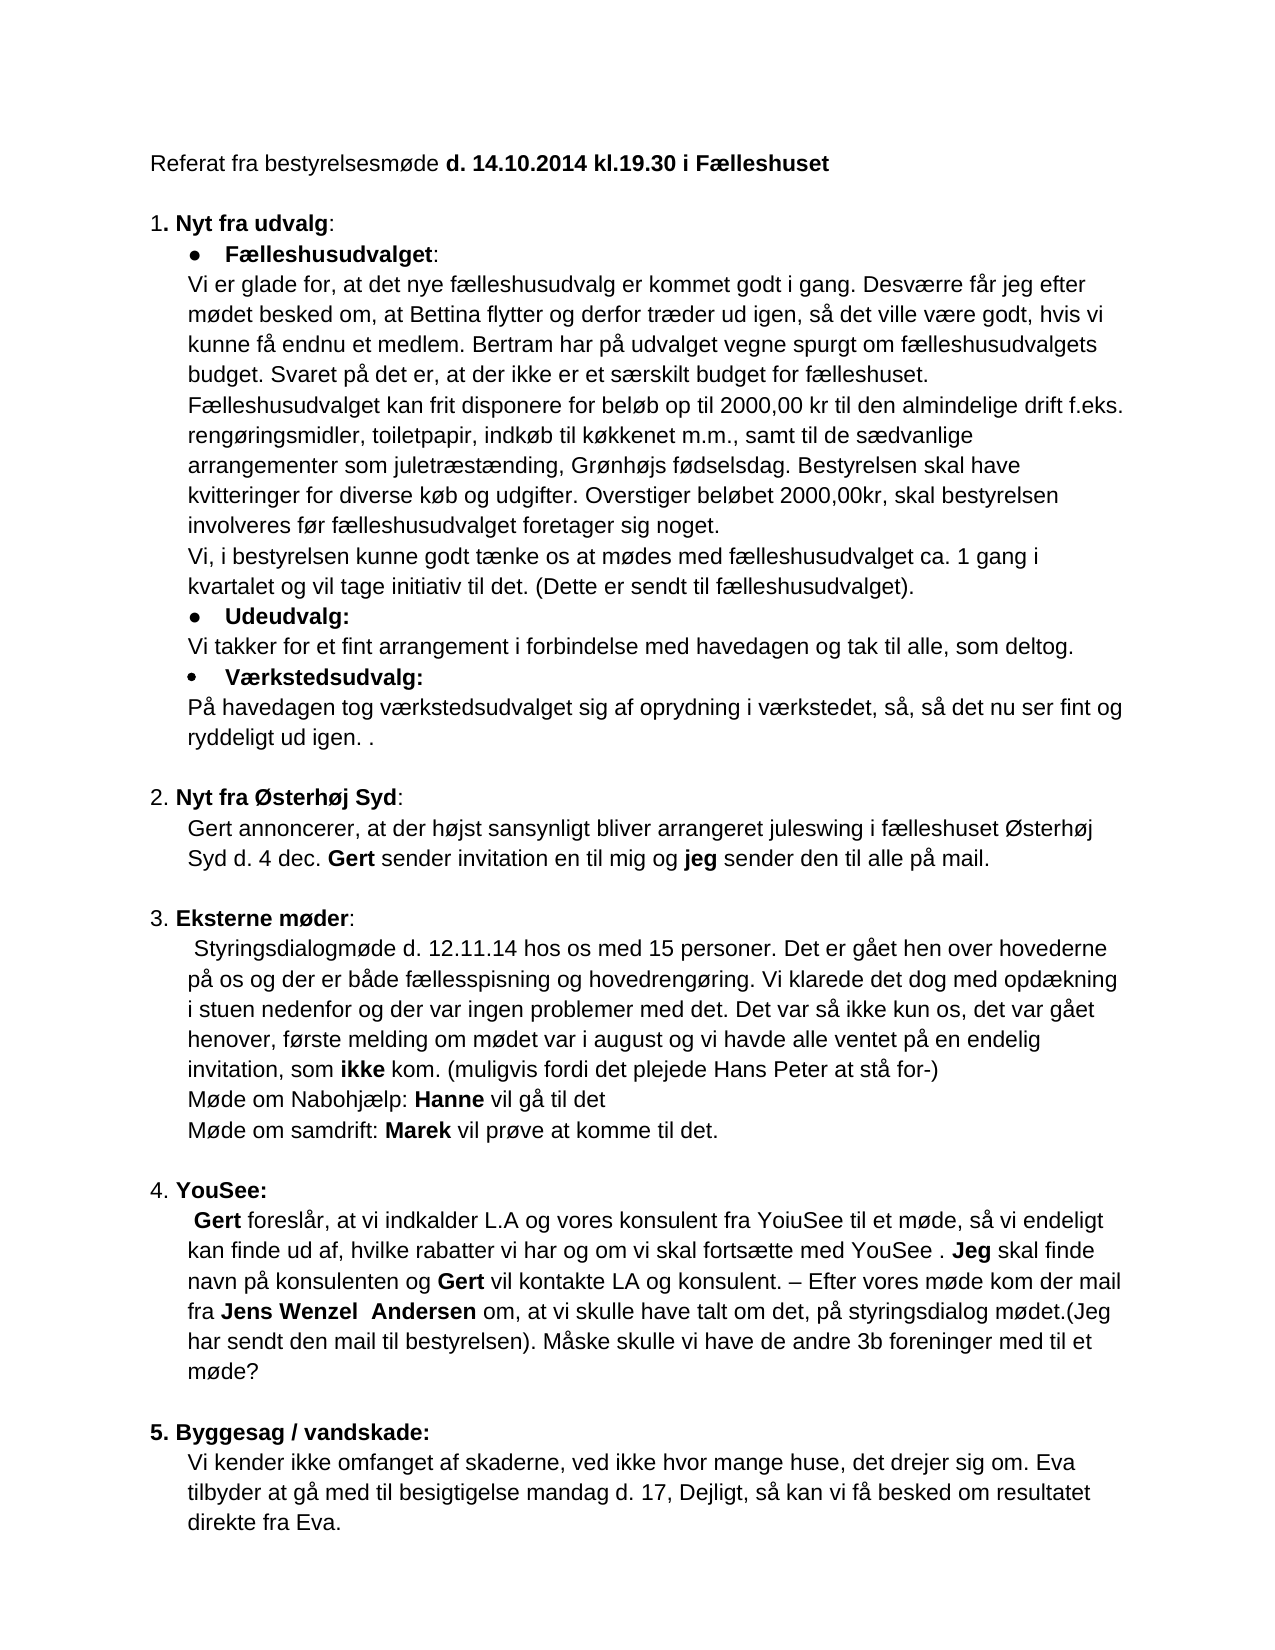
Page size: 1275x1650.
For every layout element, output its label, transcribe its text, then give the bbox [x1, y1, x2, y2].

list Værkstedsudvalg: [187, 663, 1125, 690]
text Møde om Nabohjælp: Hanne vil gå til det [187, 1086, 1125, 1113]
text Styringsdialogmøde d. 12.11.14 hos os med 15 personer. Det er gået hen over hovederne på os og der er både fællesspisning og hovedrengøring. Vi klarede det dog med opdækning i stuen nedenfor og der var ingen problemer med det. Det var så ikke kun os, det var gået henover, første melding om mødet var i august og vi havde alle ventet på en endelig invitation, som ikke kom. (muligvis fordi det plejede Hans Peter at stå for-) [187, 935, 1125, 1083]
text Vi takker for et fint arrangement i forbindelse med havedagen og tak til alle, som deltog. [188, 633, 1125, 660]
text Vi er glade for, at det nye fælleshusudvalg er kommet godt i gang. Desværre får jeg efter mødet besked om, at Bettina flytter og derfor træder ud igen, så det ville være godt, hvis vi kunne få endnu et medlem. Bertram har på udvalget vegne spurgt om fælleshusudvalgets budget. Svaret på det er, at der ikke er et særskilt budget for fælleshuset. Fælleshusudvalget kan frit disponere for beløb op til 2000,00 kr til den almindelige drift f.eks. rengøringsmidler, toiletpapir, indkøb til køkkenet m.m., samt til de sædvanlige arrangementer som juletræstænding, Grønhøjs fødselsdag. Bestyrelsen skal have kvitteringer for diverse køb og udgifter. Overstiger beløbet 2000,00kr, skal bestyrelsen involveres før fælleshusudvalget foretager sig noget. [188, 271, 1125, 539]
text Vi, i bestyrelsen kunne godt tænke os at mødes med fælleshusudvalget ca. 1 gang i kvartalet og vil tage initiativ til det. (Dette er sendt til fælleshusudvalget). [188, 543, 1125, 599]
text 4. YouSee: [150, 1177, 1125, 1203]
text 2. Nyt fra Østerhøj Syd: [150, 784, 1125, 811]
text 5. Byggesag / vandskade: [150, 1419, 1125, 1445]
text Gert foreslår, at vi indkalder L.A og vores konsulent fra YoiuSee til et møde, så vi endeligt kan finde ud af, hvilke rabatter vi har og om vi skal fortsætte med YouSee . Jeg skal finde navn på konsulenten og Gert vil kontakte LA og konsulent. – Efter vores møde kom der mail fra Jens Wenzel Andersen om, at vi skulle have talt om det, på styringsdialog mødet.(Jeg har sendt den mail til bestyrelsen). Måske skulle vi have de andre 3b foreninger med til et møde? [187, 1207, 1125, 1385]
text 1. Nyt fra udvalg: [150, 210, 1125, 237]
list Fælleshusudvalget: [188, 241, 1125, 267]
text Gert annoncerer, at der højst sansynligt bliver arrangeret juleswing i fælleshuset Østerhøj Syd d. 4 dec. Gert sender invitation en til mig og jeg sender den til alle på mail. [187, 814, 1125, 871]
text Vi kender ikke omfanget af skaderne, ved ikke hvor mange huse, det drejer sig om. Eva tilbyder at gå med til besigtigelse mandag d. 17, Dejligt, så kan vi få besked om resultatet direkte fra Eva. [187, 1449, 1125, 1536]
text 3. Eksterne møder: [150, 905, 1125, 932]
text Møde om samdrift: Marek vil prøve at komme til det. [187, 1117, 1125, 1143]
text Referat fra bestyrelsesmøde d. 14.10.2014 kl.19.30 i Fælleshuset [150, 150, 1125, 176]
text På havedagen tog værkstedsudvalget sig af oprydning i værkstedet, så, så det nu ser fint og ryddeligt ud igen. . [187, 694, 1125, 750]
list Udeudvalg: [188, 603, 1125, 629]
